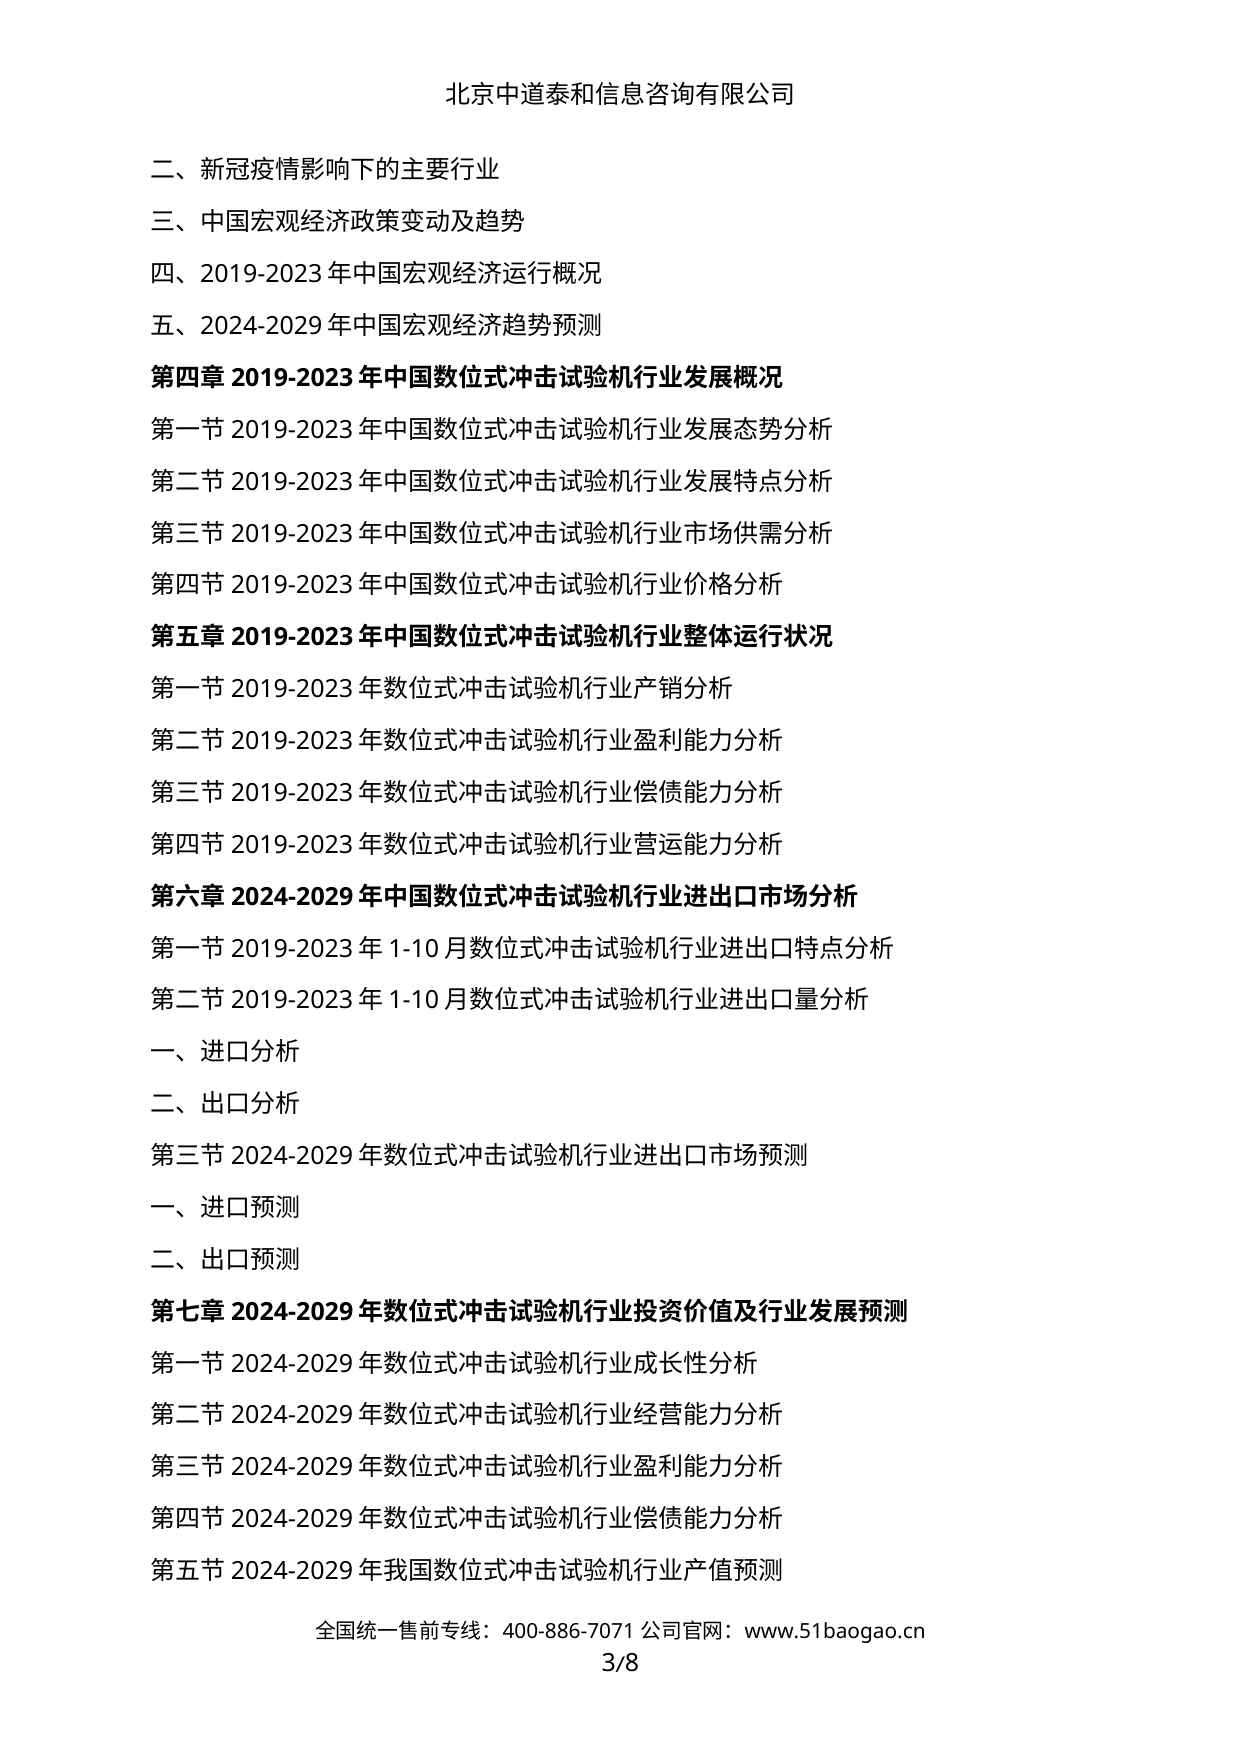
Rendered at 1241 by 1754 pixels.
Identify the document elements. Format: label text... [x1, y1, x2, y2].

text 第三节 2019-2023年中国数位式冲击试验机行业市场供需分析 [150, 513, 1090, 549]
text 四、2019-2023年中国宏观经济运行概况 [150, 254, 1090, 290]
text 第二节 2019-2023年1-10月数位式冲击试验机行业进出口量分析 [150, 980, 1090, 1016]
text 五、2024-2029年中国宏观经济趋势预测 [150, 306, 1090, 342]
text 第四节 2024-2029年数位式冲击试验机行业偿债能力分析 [150, 1499, 1090, 1535]
text 二、出口预测 [150, 1239, 1090, 1276]
text 第二节 2019-2023年数位式冲击试验机行业盈利能力分析 [150, 721, 1090, 757]
text 二、新冠疫情影响下的主要行业 [150, 150, 1090, 186]
text 第二节 2019-2023年中国数位式冲击试验机行业发展特点分析 [150, 461, 1090, 497]
text 第五节 2024-2029年我国数位式冲击试验机行业产值预测 [150, 1551, 1090, 1587]
text 第四节 2019-2023年数位式冲击试验机行业营运能力分析 [150, 824, 1090, 861]
text 第四章 2019-2023年中国数位式冲击试验机行业发展概况 [150, 357, 1090, 394]
text 第三节 2024-2029年数位式冲击试验机行业进出口市场预测 [150, 1136, 1090, 1172]
text 一、进口分析 [150, 1032, 1090, 1068]
text 第三节 2019-2023年数位式冲击试验机行业偿债能力分析 [150, 772, 1090, 809]
text 第一节 2024-2029年数位式冲击试验机行业成长性分析 [150, 1343, 1090, 1379]
text 三、中国宏观经济政策变动及趋势 [150, 202, 1090, 238]
text 第五章 2019-2023年中国数位式冲击试验机行业整体运行状况 [150, 617, 1090, 653]
text 第一节 2019-2023年中国数位式冲击试验机行业发展态势分析 [150, 409, 1090, 446]
text 第六章 2024-2029年中国数位式冲击试验机行业进出口市场分析 [150, 876, 1090, 912]
text 第七章 2024-2029年数位式冲击试验机行业投资价值及行业发展预测 [150, 1291, 1090, 1327]
text 二、出口分析 [150, 1084, 1090, 1120]
text 一、进口预测 [150, 1187, 1090, 1224]
text 第三节 2024-2029年数位式冲击试验机行业盈利能力分析 [150, 1447, 1090, 1483]
text 第四节 2019-2023年中国数位式冲击试验机行业价格分析 [150, 565, 1090, 601]
text 第二节 2024-2029年数位式冲击试验机行业经营能力分析 [150, 1395, 1090, 1431]
text 第一节 2019-2023年数位式冲击试验机行业产销分析 [150, 669, 1090, 705]
text 第一节 2019-2023年1-10月数位式冲击试验机行业进出口特点分析 [150, 928, 1090, 964]
